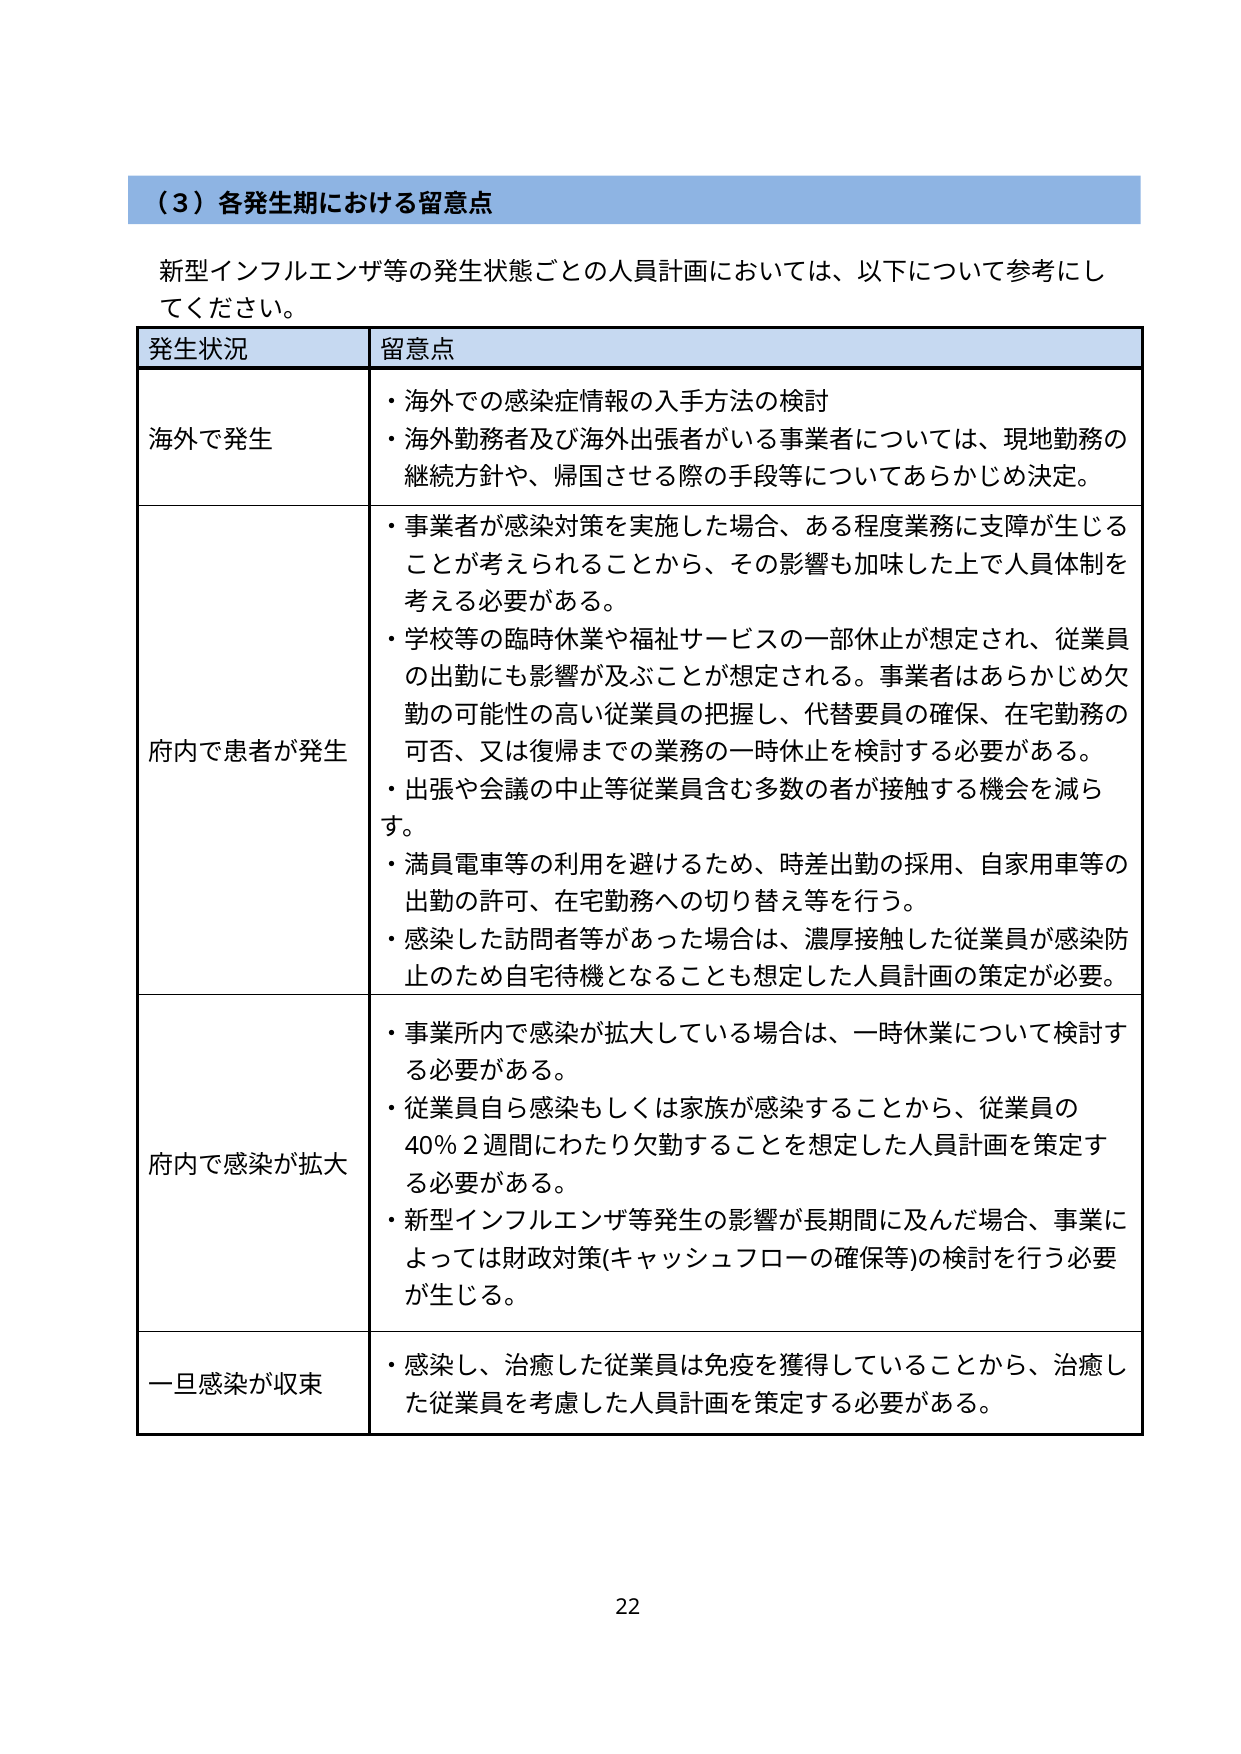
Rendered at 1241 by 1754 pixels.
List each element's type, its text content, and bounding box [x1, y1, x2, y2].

table_cell ・感染し、治癒した従業員は免疫を獲得していることから、治癒した従業員を考慮した人員計画を策定する必要がある。 [371, 1332, 1141, 1433]
table_cell 府内で感染が拡大 [139, 995, 368, 1331]
table_cell ・事業者が感染対策を実施した場合、ある程度業務に支障が生じることが考えられることから、その影響も加味した上で人員体制を考える必要がある。 ・学校等の臨時休業や福祉サービスの一部休止が想定され、従業員の出勤にも影響が及ぶことが想定される。事業者はあらかじめ欠勤の可能性の高い従業員の把握し、代替要員の確保、在宅勤務の可否、又は復帰までの業務の一時休止を検討する必要がある。 ・出張や会議の中止等従業員含む多数の者が接触する機会を減らす。 ・満員電車等の利用を避けるため、時差出勤の採用、自家用車等の出勤の許可、在宅勤務への切り替え等を行う。 ・感染した訪問者等があった場合は、濃厚接触した従業員が感染防止のため自宅待機となることも想定した人員計画の策定が必要。 [371, 506, 1141, 993]
table_header 発生状況 [139, 329, 368, 366]
table_cell ・海外での感染症情報の入手方法の検討 ・海外勤務者及び海外出張者がいる事業者については、現地勤務の継続方針や、帰国させる際の手段等についてあらかじめ決定。 [371, 370, 1141, 505]
table_cell ・事業所内で感染が拡大している場合は、一時休業について検討する必要がある。 ・従業員自ら感染もしくは家族が感染することから、従業員の40％２週間にわたり欠勤することを想定した人員計画を策定する必要がある。 ・新型インフルエンザ等発生の影響が長期間に及んだ場合、事業によっては財政対策(キャッシュフローの確保等)の検討を行う必要が生じる。 [371, 995, 1141, 1331]
table_cell 海外で発生 [139, 370, 368, 505]
table_cell 一旦感染が収束 [139, 1332, 368, 1433]
table_cell 府内で患者が発生 [139, 506, 368, 993]
table_header 留意点 [371, 329, 1141, 366]
text 新型インフルエンザ等の発生状態ごとの人員計画においては、以下について参考にしてください。 [134, 251, 1122, 326]
